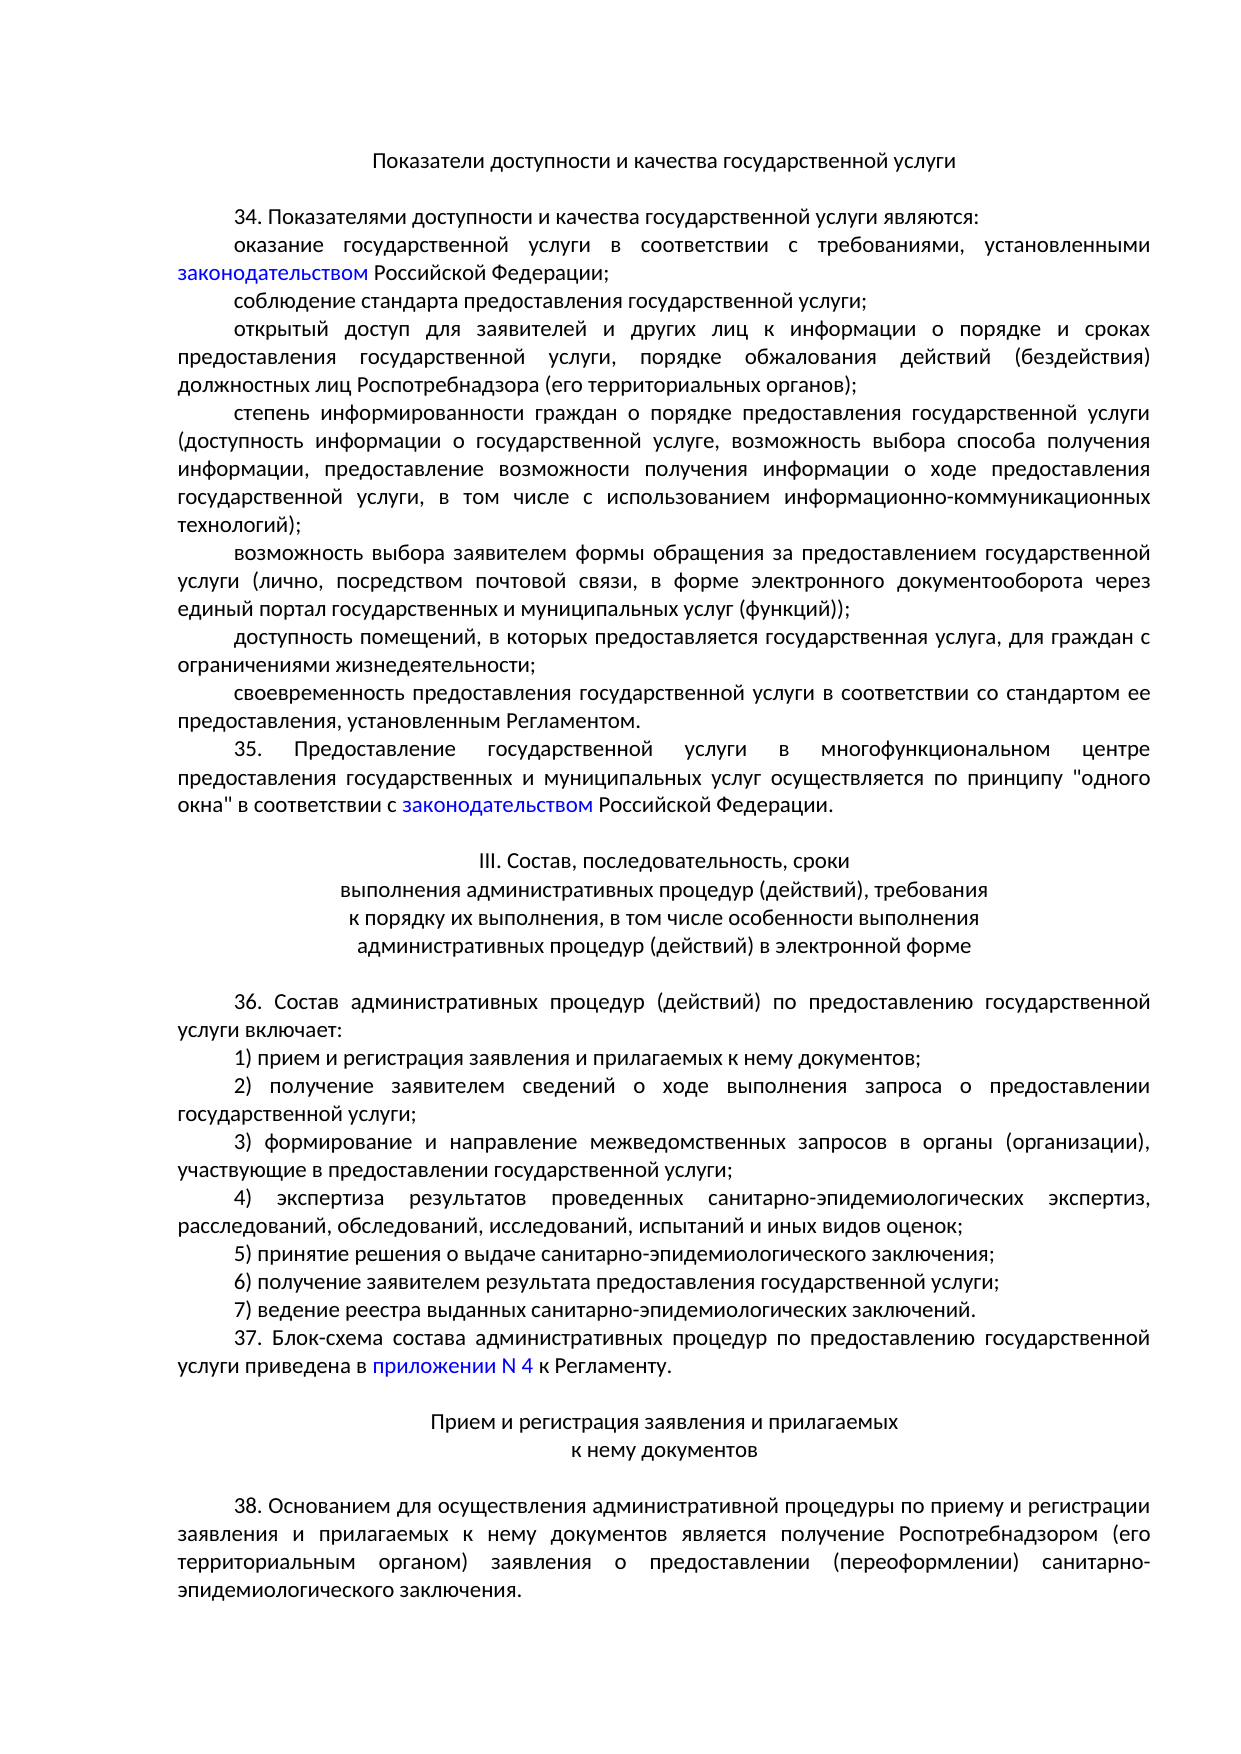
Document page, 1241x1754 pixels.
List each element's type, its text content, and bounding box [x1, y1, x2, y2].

text 35. Предоставление государственной услуги в многофункциональном центре предоставления государственных и муниципальных услуг осуществляется по принципу "одного окна" в соответствии с законодательством Российской Федерации. [177, 734, 1152, 819]
text оказание государственной услуги в соответствии с требованиями, установленными законодательством Российской Федерации; [177, 230, 1152, 286]
text выполнения административных процедур (действий), требования [177, 875, 1152, 903]
text 36. Состав административных процедур (действий) по предоставлению государственной услуги включает: [177, 987, 1152, 1043]
text административных процедур (действий) в электронной форме [177, 931, 1152, 959]
text своевременность предоставления государственной услуги в соответствии со стандартом ее предоставления, установленным Регламентом. [177, 678, 1152, 734]
text 34. Показателями доступности и качества государственной услуги являются: [177, 202, 1152, 230]
text Показатели доступности и качества государственной услуги [177, 146, 1152, 174]
text открытый доступ для заявителей и других лиц к информации о порядке и сроках предоставления государственной услуги, порядке обжалования действий (бездействия) должностных лиц Роспотребнадзора (его территориальных органов); [177, 314, 1152, 398]
text III. Состав, последовательность, сроки [177, 847, 1152, 875]
text 6) получение заявителем результата предоставления государственной услуги; [177, 1267, 1152, 1295]
text доступность помещений, в которых предоставляется государственная услуга, для граждан с ограничениями жизнедеятельности; [177, 622, 1152, 678]
text степень информированности граждан о порядке предоставления государственной услуги (доступность информации о государственной услуге, возможность выбора способа получения информации, предоставление возможности получения информации о ходе предоставления государственной услуги, в том числе с использованием информационно-коммуникационных технологий); [177, 398, 1152, 538]
text 38. Основанием для осуществления административной процедуры по приему и регистрации заявления и прилагаемых к нему документов является получение Роспотребнадзором (его территориальным органом) заявления о предоставлении (переоформлении) санитарно-эпидемиологического заключения. [177, 1491, 1152, 1603]
text к порядку их выполнения, в том числе особенности выполнения [177, 903, 1152, 931]
text к нему документов [177, 1435, 1152, 1463]
text 37. Блок-схема состава административных процедур по предоставлению государственной услуги приведена в приложении N 4 к Регламенту. [177, 1323, 1152, 1379]
text 3) формирование и направление межведомственных запросов в органы (организации), участвующие в предоставлении государственной услуги; [177, 1127, 1152, 1183]
text возможность выбора заявителем формы обращения за предоставлением государственной услуги (лично, посредством почтовой связи, в форме электронного документооборота через единый портал государственных и муниципальных услуг (функций)); [177, 538, 1152, 622]
text 5) принятие решения о выдаче санитарно-эпидемиологического заключения; [177, 1239, 1152, 1267]
text 2) получение заявителем сведений о ходе выполнения запроса о предоставлении государственной услуги; [177, 1071, 1152, 1127]
text 1) прием и регистрация заявления и прилагаемых к нему документов; [177, 1043, 1152, 1071]
text соблюдение стандарта предоставления государственной услуги; [177, 286, 1152, 314]
text 7) ведение реестра выданных санитарно-эпидемиологических заключений. [177, 1295, 1152, 1323]
text 4) экспертиза результатов проведенных санитарно-эпидемиологических экспертиз, расследований, обследований, исследований, испытаний и иных видов оценок; [177, 1183, 1152, 1239]
text Прием и регистрация заявления и прилагаемых [177, 1407, 1152, 1435]
